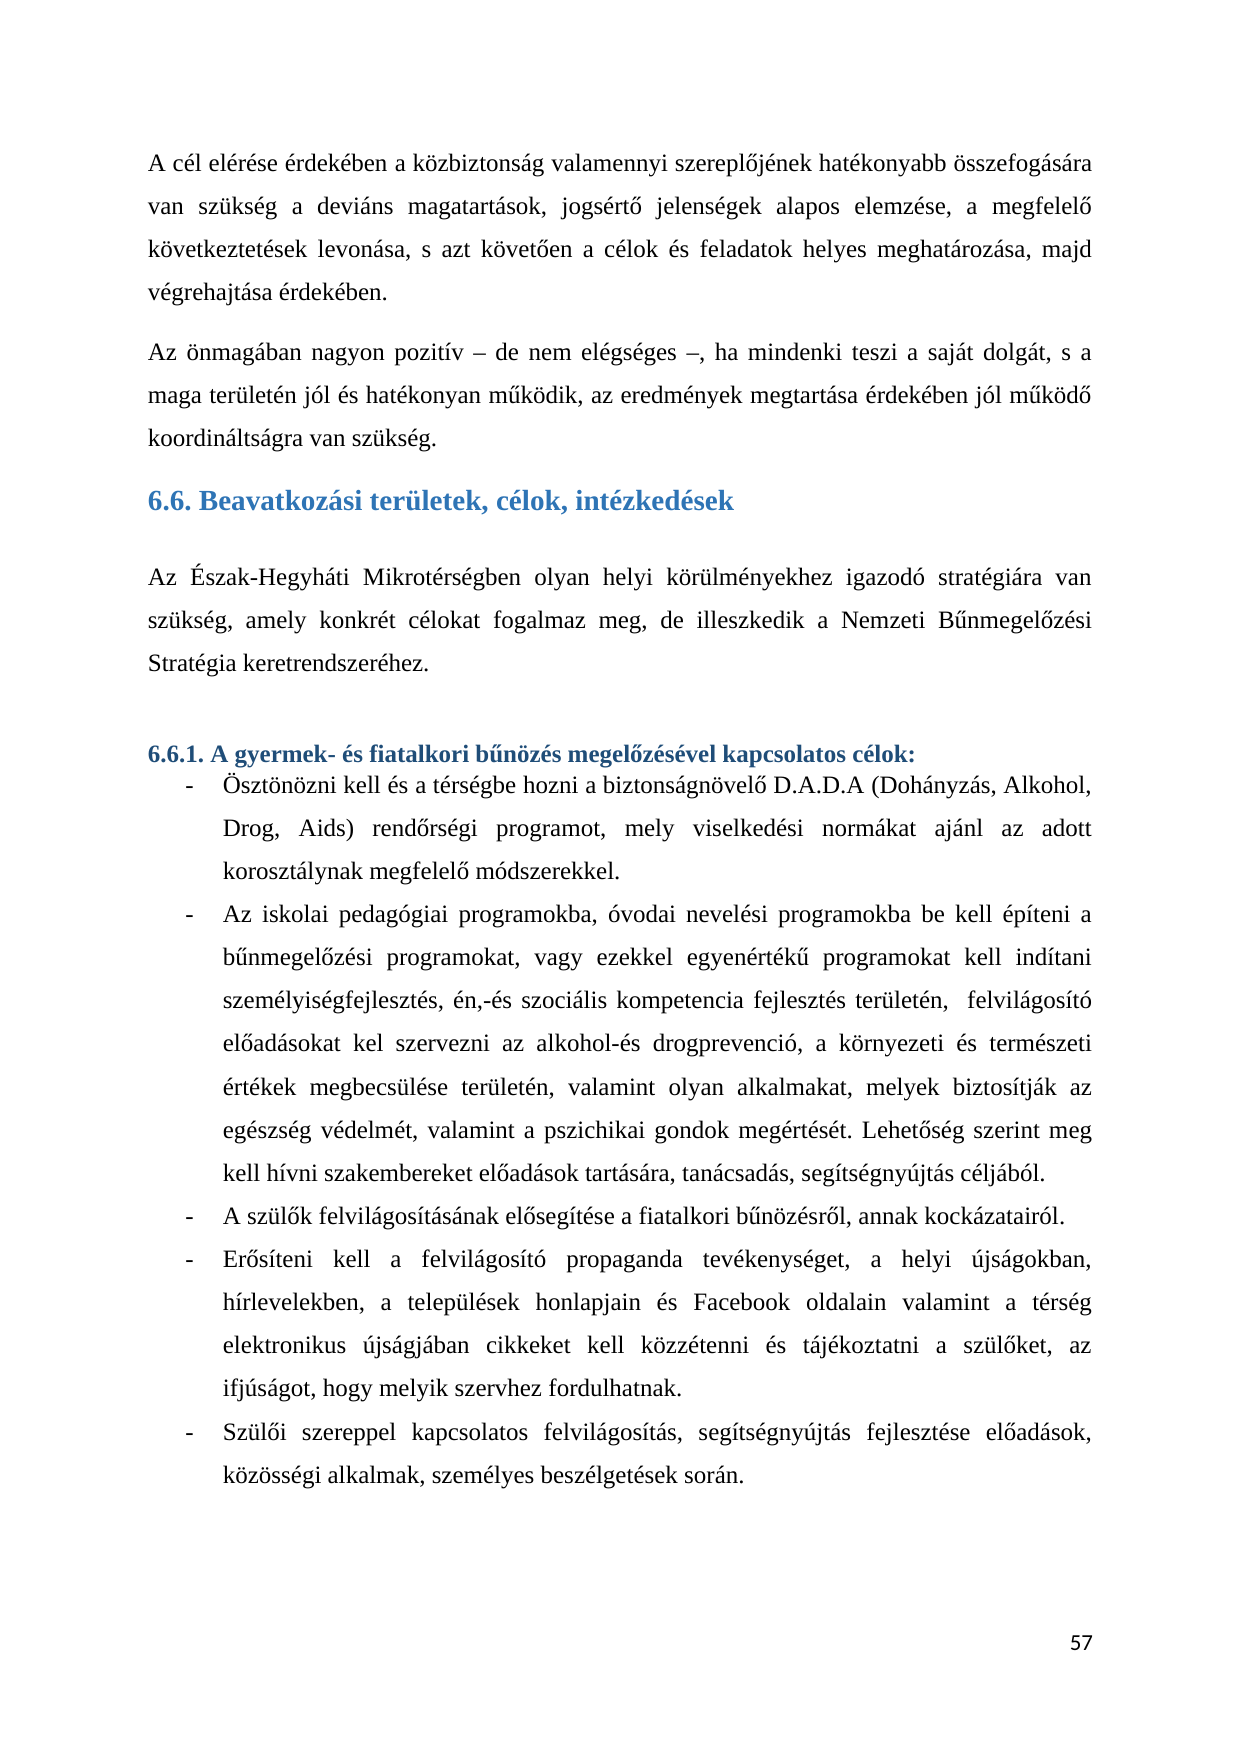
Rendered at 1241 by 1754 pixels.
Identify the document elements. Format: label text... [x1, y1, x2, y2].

list Az iskolai pedagógiai programokba, óvodai nevelési programokba be kell építeni a bűnmegelőzési programokat, vagy ezekkel egyenértékű programokat kell indítani személyiségfejlesztés, én,-és szociális kompetencia fejlesztés területén, felvilágosító előadásokat kel szervezni az alkohol-és drogprevenció, a környezeti és természeti értékek megbecsülése területén, valamint olyan alkalmakat, melyek biztosítják az egészség védelmét, valamint a pszichikai gondok megértését. Lehetőség szerint meg kell hívni szakembereket előadások tartására, tanácsadás, segítségnyújtás céljából. [185, 899, 1093, 1187]
list Erősíteni kell a felvilágosító propaganda tevékenységet, a helyi újságokban, hírlevelekben, a települések honlapjain és Facebook oldalain valamint a térség elektronikus újságjában cikkeket kell közzétenni és tájékoztatni a szülőket, az ifjúságot, hogy melyik szervhez fordulhatnak. [185, 1244, 1093, 1402]
subtitle 6.6. Beavatkozási területek, célok, intézkedések [148, 483, 1093, 516]
text Az önmagában nagyon pozitív – de nem elégséges –, ha mindenki teszi a saját dolgát, s a maga területén jól és hatékonyan működik, az eredmények megtartása érdekében jól működő koordináltságra van szükség. [148, 337, 1093, 452]
list Ösztönözni kell és a térségbe hozni a biztonságnövelő D.A.D.A (Dohányzás, Alkohol, Drog, Aids) rendőrségi programot, mely viselkedési normákat ajánl az adott korosztálynak megfelelő módszerekkel. [185, 770, 1093, 885]
list Szülői szereppel kapcsolatos felvilágosítás, segítségnyújtás fejlesztése előadások, közösségi alkalmak, személyes beszélgetések során. [185, 1417, 1093, 1488]
text A cél elérése érdekében a közbiztonság valamennyi szereplőjének hatékonyabb összefogására van szükség a deviáns magatartások, jogsértő jelenségek alapos elemzése, a megfelelő következtetések levonása, s azt követően a célok és feladatok helyes meghatározása, majd végrehajtása érdekében. [148, 148, 1093, 306]
subtitle 6.6.1. A gyermek- és fiatalkori bűnözés megelőzésével kapcsolatos célok: [148, 739, 1093, 767]
list A szülők felvilágosításának elősegítése a fiatalkori bűnözésről, annak kockázatairól. [185, 1201, 1093, 1230]
text Az Észak-Hegyháti Mikrotérségben olyan helyi körülményekhez igazodó stratégiára van szükség, amely konkrét célokat fogalmaz meg, de illeszkedik a Nemzeti Bűnmegelőzési Stratégia keretrendszeréhez. [148, 562, 1093, 677]
